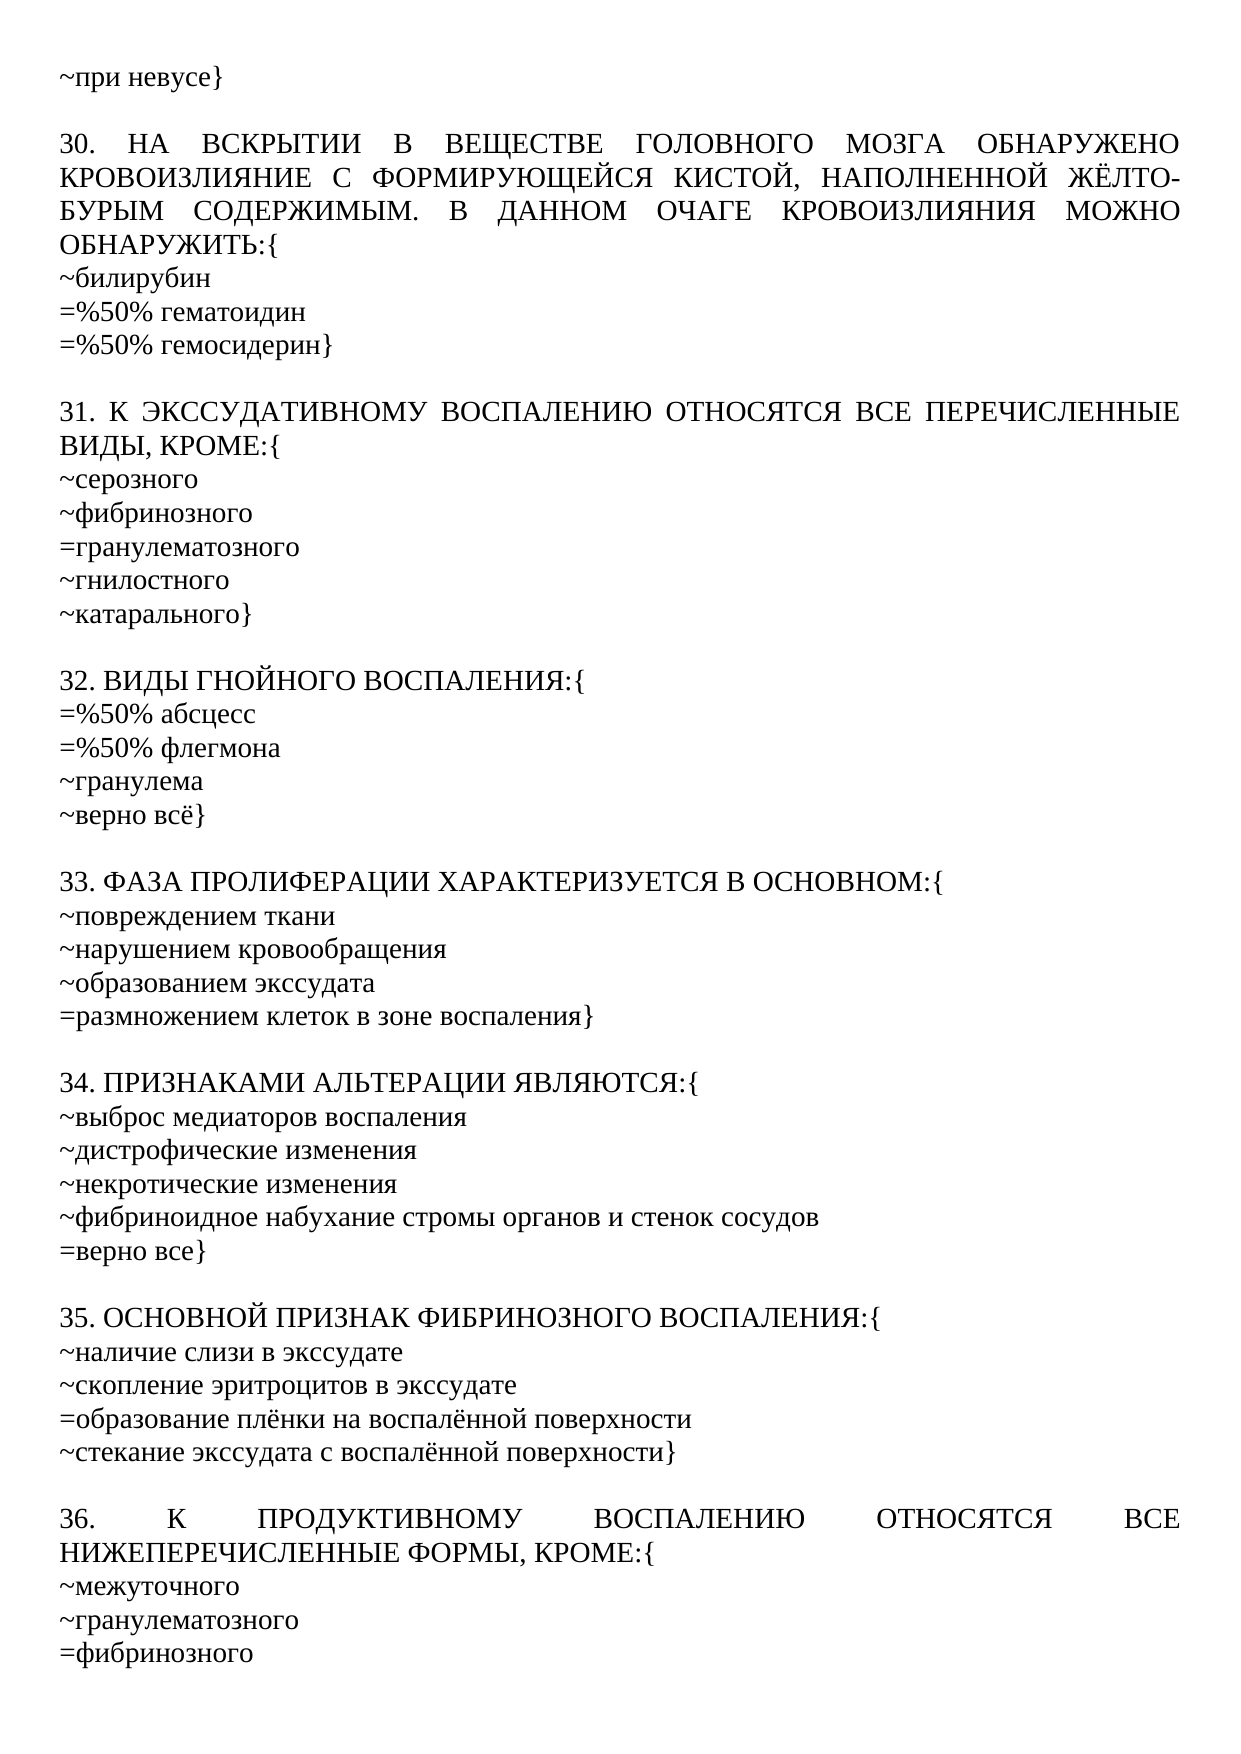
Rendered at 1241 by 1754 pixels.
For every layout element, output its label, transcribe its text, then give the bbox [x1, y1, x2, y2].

text 35. ОСНОВНОЙ ПРИЗНАК ФИБРИНОЗНОГО ВОСПАЛЕНИЯ:{ [59, 1300, 1181, 1334]
text ~гранулема [59, 763, 1181, 797]
text ~билирубин [59, 260, 1181, 294]
text ~гнилостного [59, 562, 1181, 596]
text ~катарального} [59, 596, 1181, 629]
text ~выброс медиаторов воспаления [59, 1099, 1181, 1132]
text =%50% флегмона [59, 730, 1181, 763]
text ~стекание экссудата с воспалённой поверхности} [59, 1434, 1181, 1468]
text =%50% гемосидерин} [59, 327, 1181, 361]
text =гранулематозного [59, 529, 1181, 562]
text ~образованием экссудата [59, 965, 1181, 998]
text =размножением клеток в зоне воспаления} [59, 998, 1181, 1032]
text =фибринозного [59, 1636, 1181, 1669]
text 31. К ЭКССУДАТИВНОМУ ВОСПАЛЕНИЮ ОТНОСЯТСЯ ВСЕ ПЕРЕЧИСЛЕННЫЕ ВИДЫ, КРОМЕ:{ [59, 394, 1181, 462]
text 33. ФАЗА ПРОЛИФЕРАЦИИ ХАРАКТЕРИЗУЕТСЯ В ОСНОВНОМ:{ [59, 864, 1181, 898]
text =верно все} [59, 1233, 1181, 1267]
text ~серозного [59, 462, 1181, 495]
text ~некротические изменения [59, 1166, 1181, 1199]
text ~гранулематозного [59, 1602, 1181, 1636]
text =образование плёнки на воспалённой поверхности [59, 1401, 1181, 1434]
text 30. НА ВСКРЫТИИ В ВЕЩЕСТВЕ ГОЛОВНОГО МОЗГА ОБНАРУЖЕНО КРОВОИЗЛИЯНИЕ С ФОРМИРУЮЩЕЙСЯ КИСТОЙ, НАПОЛНЕННОЙ ЖЁЛТО-БУРЫМ СОДЕРЖИМЫМ. В ДАННОМ ОЧАГЕ КРОВОИЗЛИЯНИЯ МОЖНО ОБНАРУЖИТЬ:{ [59, 126, 1181, 260]
text =%50% гематоидин [59, 294, 1181, 327]
text ~повреждением ткани [59, 898, 1181, 931]
text ~при невусе} [59, 59, 1181, 93]
text ~фибринозного [59, 495, 1181, 529]
text ~верно всё} [59, 797, 1181, 831]
text ~фибриноидное набухание стромы органов и стенок сосудов [59, 1199, 1181, 1233]
text =%50% абсцесс [59, 696, 1181, 730]
text ~скопление эритроцитов в экссудате [59, 1367, 1181, 1401]
text ~межуточного [59, 1568, 1181, 1602]
text ~нарушением кровообращения [59, 931, 1181, 965]
text 34. ПРИЗНАКАМИ АЛЬТЕРАЦИИ ЯВЛЯЮТСЯ:{ [59, 1065, 1181, 1099]
text ~дистрофические изменения [59, 1132, 1181, 1166]
text 36. К ПРОДУКТИВНОМУ ВОСПАЛЕНИЮ ОТНОСЯТСЯ ВСЕ НИЖЕПЕРЕЧИСЛЕННЫЕ ФОРМЫ, КРОМЕ:{ [59, 1501, 1181, 1568]
text ~наличие слизи в экссудате [59, 1334, 1181, 1367]
text 32. ВИДЫ ГНОЙНОГО ВОСПАЛЕНИЯ:{ [59, 663, 1181, 696]
